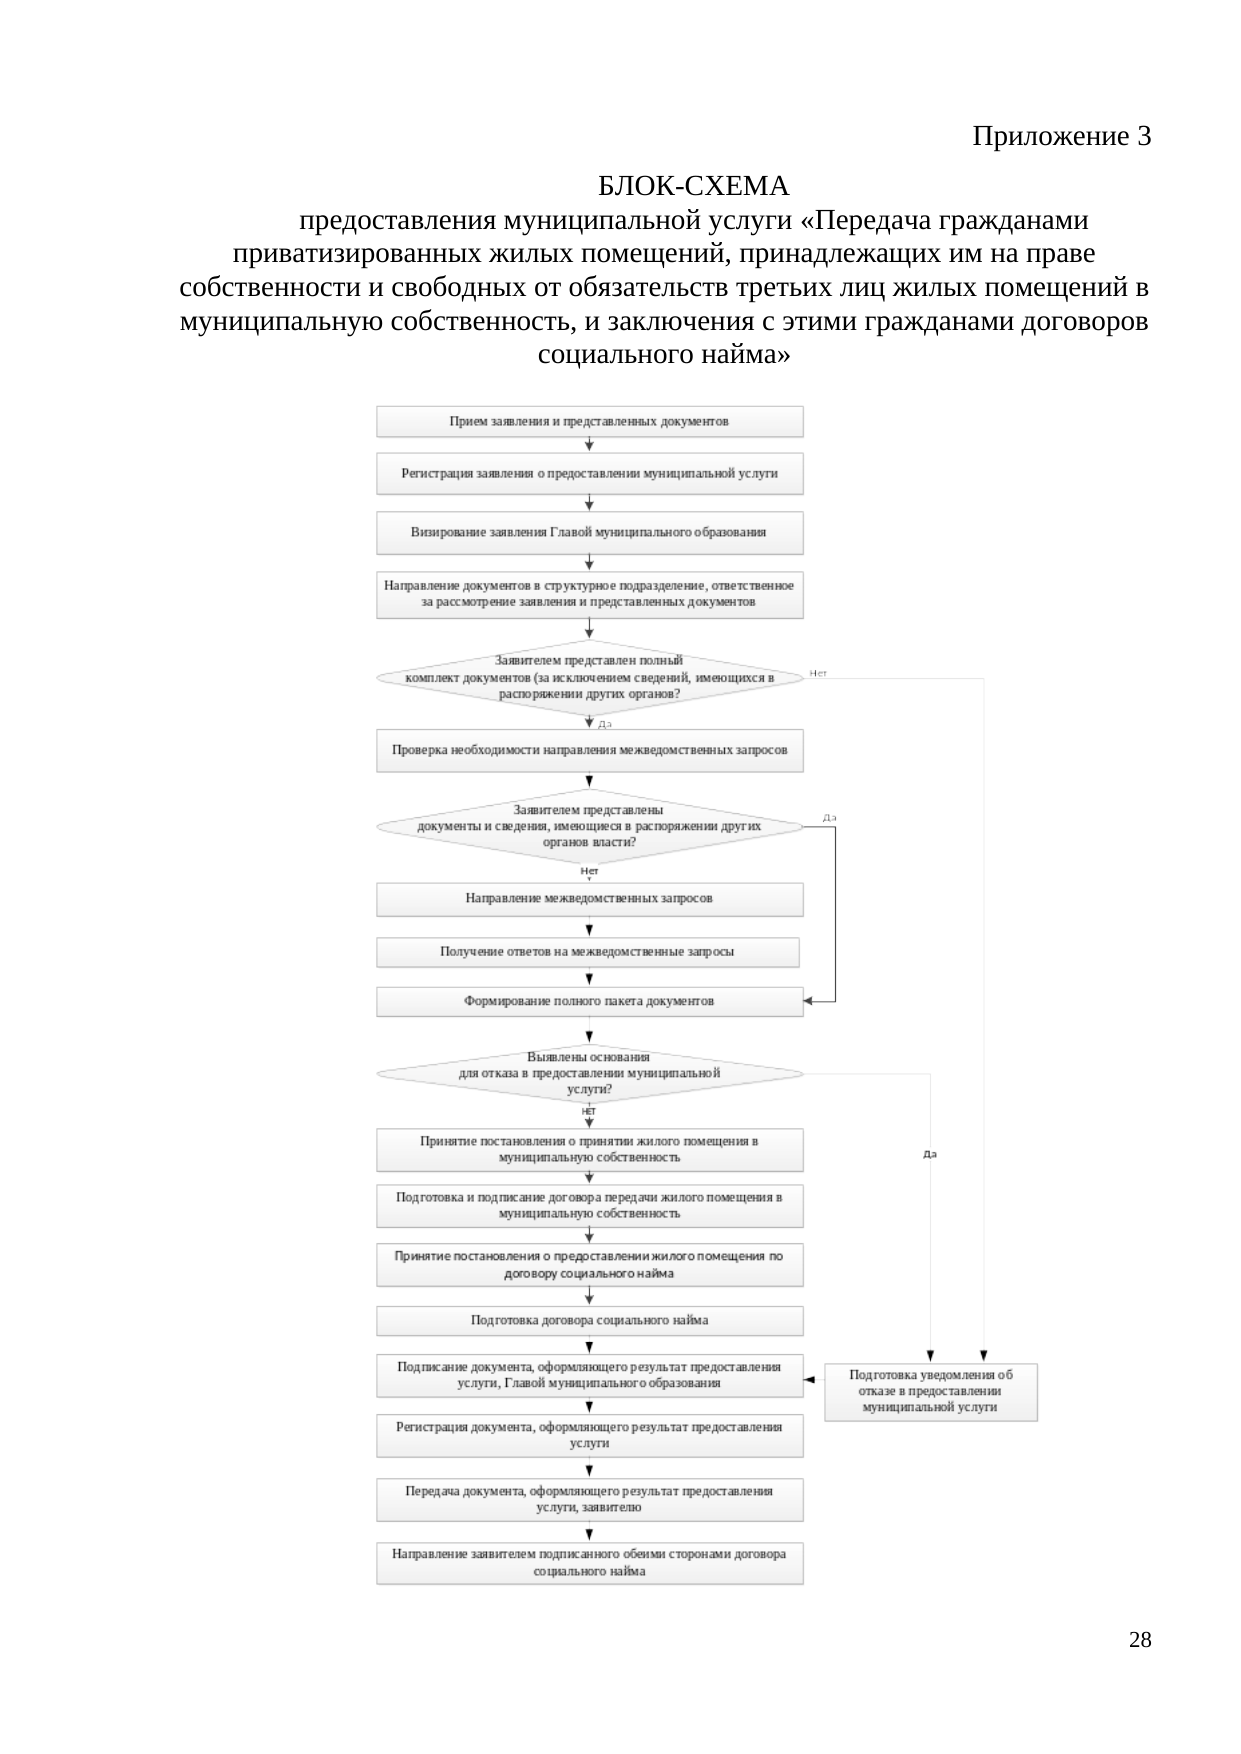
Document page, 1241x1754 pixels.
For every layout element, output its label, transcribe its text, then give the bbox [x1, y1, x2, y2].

text Приложение 3 [177, 118, 1152, 152]
text БЛОК-СХЕМА [177, 168, 1152, 202]
text предоставления муниципальной услуги «Передача гражданами приватизированных жилых помещений, принадлежащих им на праве собственности и свободных от обязательств третьих лиц жилых помещений в муниципальную собственность, и заключения с этими гражданами договоров социального найма» [177, 202, 1152, 370]
